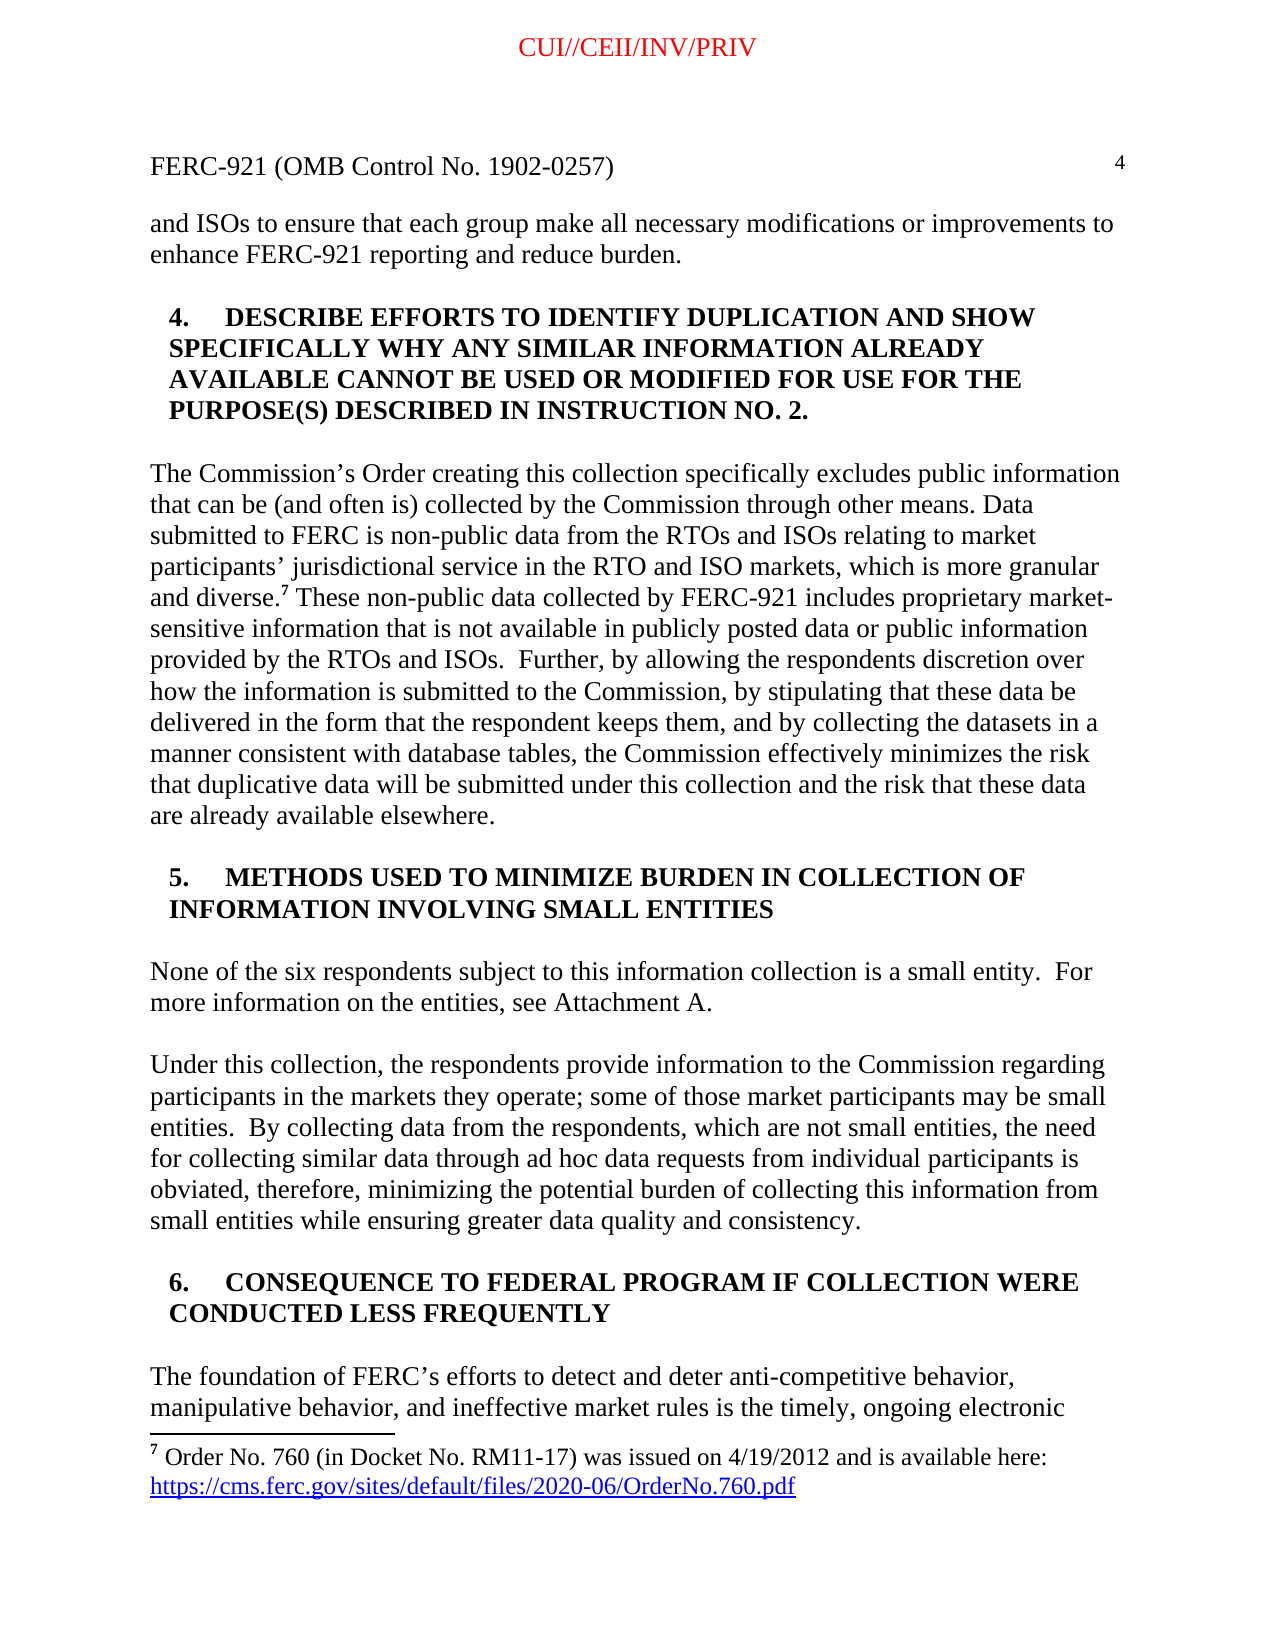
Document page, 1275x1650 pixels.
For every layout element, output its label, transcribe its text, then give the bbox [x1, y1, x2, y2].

list Under this collection, the respondents provide information to the Commission regarding participants in the markets they operate; some of those market participants may be small entities. By collecting data from the respondents, which are not small entities, the need for collecting similar data through ad hoc data requests from individual participants is obviated, therefore, minimizing the potential burden of collecting this information from small entities while ensuring greater data quality and consistency. [150, 1048, 1125, 1235]
text CONSEQUENCE TO FEDERAL PROGRAM IF COLLECTION WERE CONDUCTED LESS FREQUENTLY [169, 1266, 1125, 1329]
list None of the six respondents subject to this information collection is a small entity. For more information on the entities, see Attachment A. [150, 955, 1125, 1017]
list The Commission’s Order creating this collection specifically excludes public information that can be (and often is) collected by the Commission through other means. Data submitted to FERC is non-public data from the RTOs and ISOs relating to market participants’ jurisdictional service in the RTO and ISO markets, which is more granular and diverse. These non-public data collected by FERC-921 includes proprietary market-sensitive information that is not available in publicly posted data or public information provided by the RTOs and ISOs. Further, by allowing the respondents discretion over how the information is submitted to the Commission, by stipulating that these data be delivered in the form that the respondent keeps them, and by collecting the datasets in a manner consistent with database tables, the Commission effectively minimizes the risk that duplicative data will be submitted under this collection and the risk that these data are already available elsewhere. [150, 457, 1125, 830]
text DESCRIBE EFFORTS TO IDENTIFY DUPLICATION AND SHOW SPECIFICALLY WHY ANY SIMILAR INFORMATION ALREADY AVAILABLE CANNOT BE USED OR MODIFIED FOR USE FOR THE PURPOSE(S) DESCRIBED IN INSTRUCTION NO. 2. [169, 301, 1125, 426]
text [150, 207, 1125, 270]
text METHODS USED TO MINIMIZE BURDEN IN COLLECTION OF INFORMATION INVOLVING SMALL ENTITIES [169, 862, 1125, 924]
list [150, 1360, 1125, 1422]
